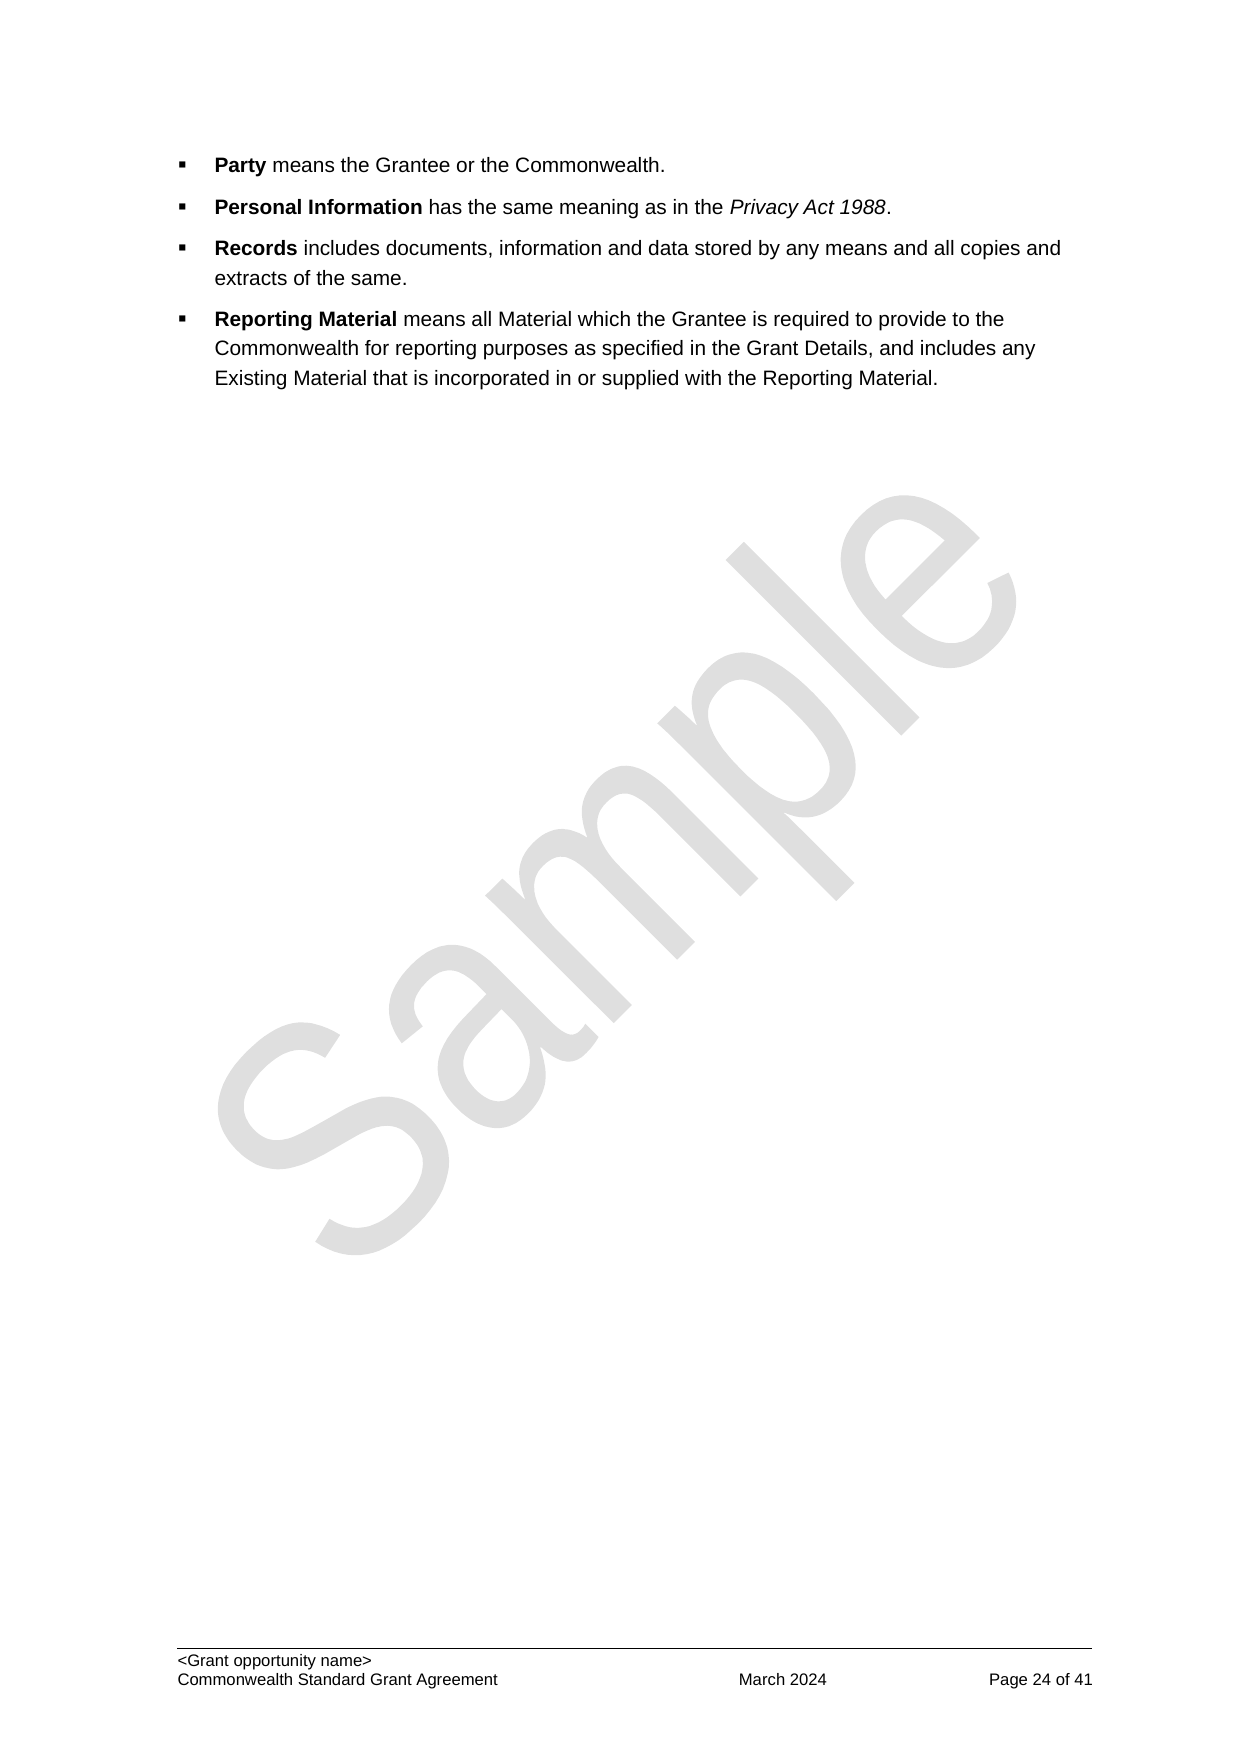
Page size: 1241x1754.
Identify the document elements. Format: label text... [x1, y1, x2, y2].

list Reporting Material means all Material which the Grantee is required to provide to the Commonwealth for reporting purposes as specified in the Grant Details, and includes any Existing Material that is incorporated in or supplied with the Reporting Material. [177, 302, 1092, 389]
list Party means the Grantee or the Commonwealth. [177, 148, 1092, 177]
list Records includes documents, information and data stored by any means and all copies and extracts of the same. [177, 231, 1092, 289]
list Personal Information has the same meaning as in the Privacy Act 1988. [177, 189, 1092, 218]
